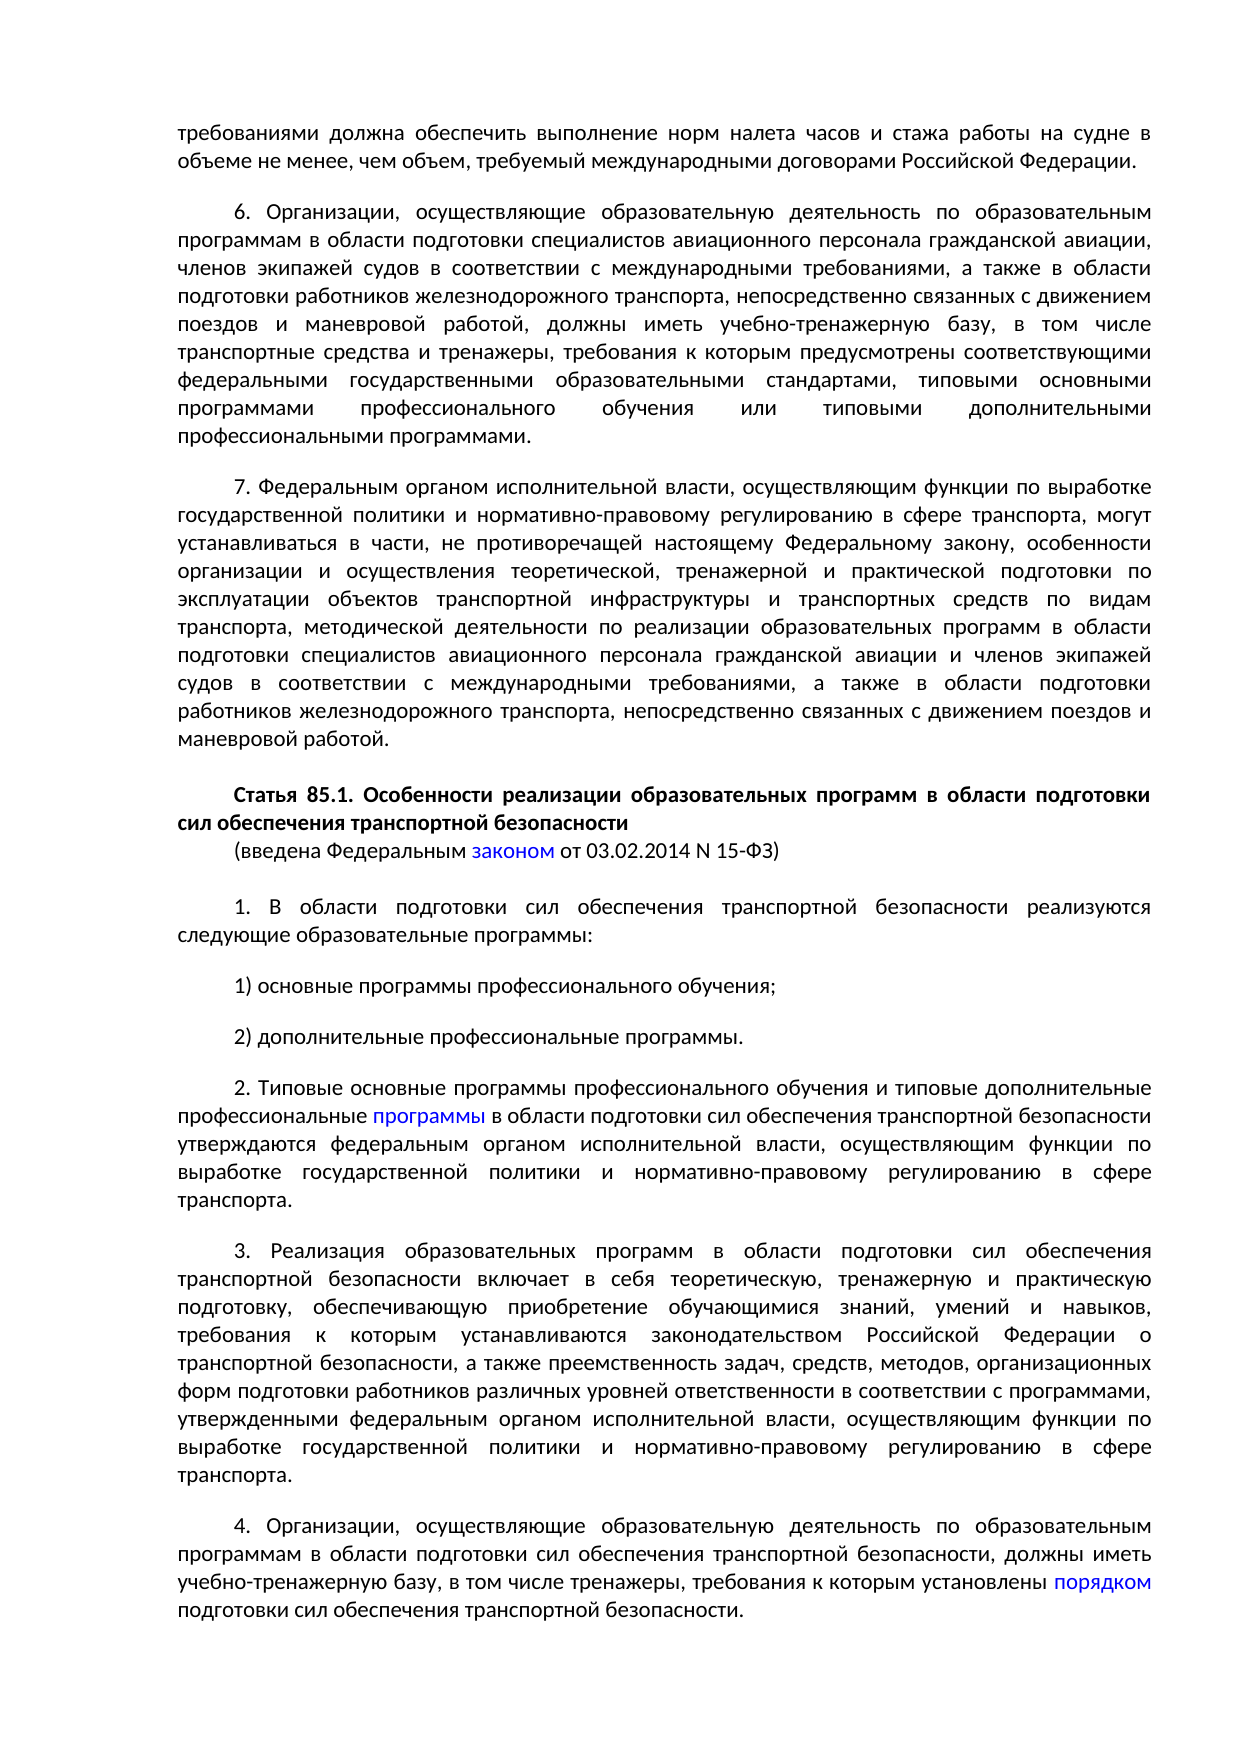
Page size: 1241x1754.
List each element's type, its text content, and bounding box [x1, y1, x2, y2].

text (введена Федеральным законом от 03.02.2014 N 15-ФЗ) [177, 836, 1152, 864]
text 2. Типовые основные программы профессионального обучения и типовые дополнительные профессиональные программы в области подготовки сил обеспечения транспортной безопасности утверждаются федеральным органом исполнительной власти, осуществляющим функции по выработке государственной политики и нормативно-правовому регулированию в сфере транспорта. [177, 1073, 1152, 1213]
title Статья 85.1. Особенности реализации образовательных программ в области подготовки сил обеспечения транспортной безопасности [177, 780, 1152, 836]
text 2) дополнительные профессиональные программы. [177, 1022, 1152, 1050]
text 1. В области подготовки сил обеспечения транспортной безопасности реализуются следующие образовательные программы: [177, 892, 1152, 948]
text 6. Организации, осуществляющие образовательную деятельность по образовательным программам в области подготовки специалистов авиационного персонала гражданской авиации, членов экипажей судов в соответствии с международными требованиями, а также в области подготовки работников железнодорожного транспорта, непосредственно связанных с движением поездов и маневровой работой, должны иметь учебно-тренажерную базу, в том числе транспортные средства и тренажеры, требования к которым предусмотрены соответствующими федеральными государственными образовательными стандартами, типовыми основными программами профессионального обучения или типовыми дополнительными профессиональными программами. [177, 197, 1152, 449]
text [177, 118, 1152, 174]
text 4. Организации, осуществляющие образовательную деятельность по образовательным программам в области подготовки сил обеспечения транспортной безопасности, должны иметь учебно-тренажерную базу, в том числе тренажеры, требования к которым установлены порядком подготовки сил обеспечения транспортной безопасности. [177, 1511, 1152, 1623]
text 3. Реализация образовательных программ в области подготовки сил обеспечения транспортной безопасности включает в себя теоретическую, тренажерную и практическую подготовку, обеспечивающую приобретение обучающимися знаний, умений и навыков, требования к которым устанавливаются законодательством Российской Федерации о транспортной безопасности, а также преемственность задач, средств, методов, организационных форм подготовки работников различных уровней ответственности в соответствии с программами, утвержденными федеральным органом исполнительной власти, осуществляющим функции по выработке государственной политики и нормативно-правовому регулированию в сфере транспорта. [177, 1236, 1152, 1488]
text 1) основные программы профессионального обучения; [177, 971, 1152, 999]
text 7. Федеральным органом исполнительной власти, осуществляющим функции по выработке государственной политики и нормативно-правовому регулированию в сфере транспорта, могут устанавливаться в части, не противоречащей настоящему Федеральному закону, особенности организации и осуществления теоретической, тренажерной и практической подготовки по эксплуатации объектов транспортной инфраструктуры и транспортных средств по видам транспорта, методической деятельности по реализации образовательных программ в области подготовки специалистов авиационного персонала гражданской авиации и членов экипажей судов в соответствии с международными требованиями, а также в области подготовки работников железнодорожного транспорта, непосредственно связанных с движением поездов и маневровой работой. [177, 472, 1152, 752]
